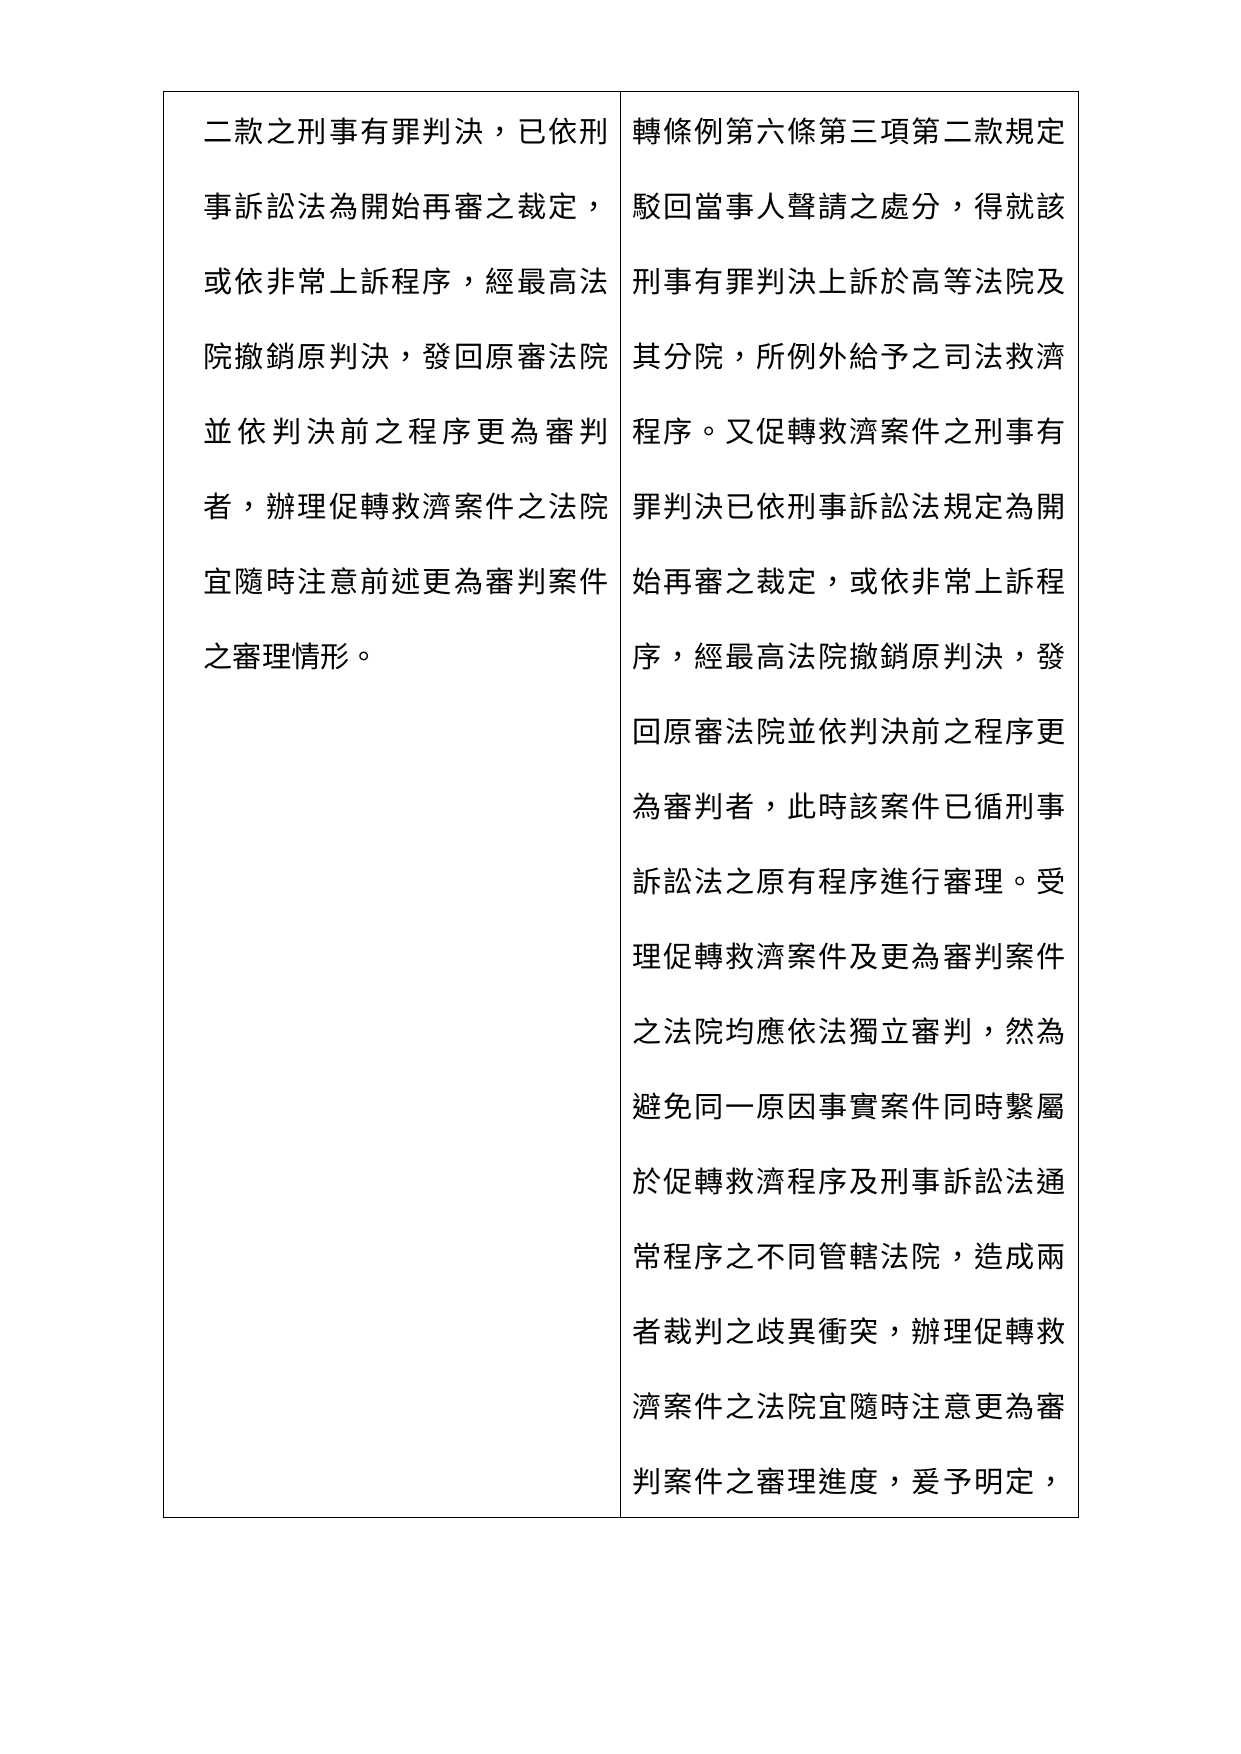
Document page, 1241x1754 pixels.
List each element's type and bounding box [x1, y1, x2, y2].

table_cell [164, 92, 620, 1517]
table_cell [621, 92, 1078, 1517]
